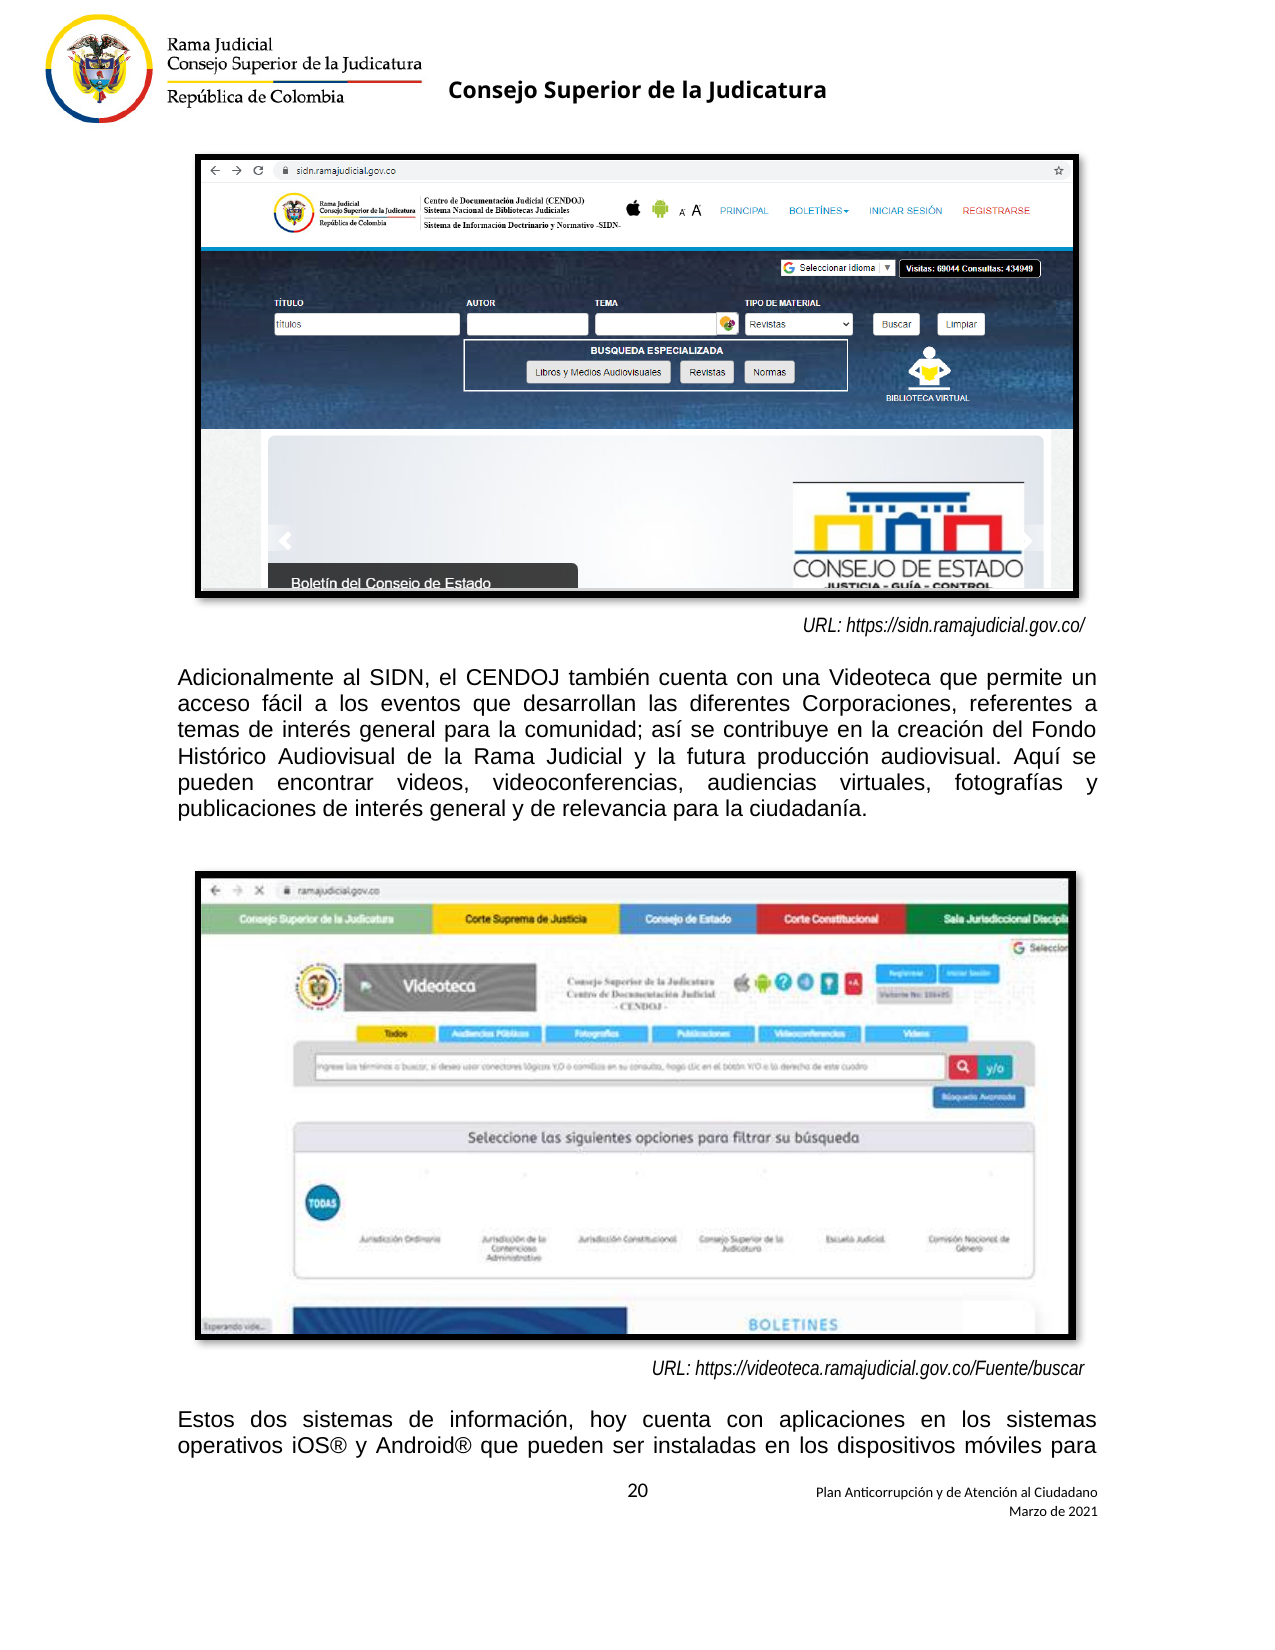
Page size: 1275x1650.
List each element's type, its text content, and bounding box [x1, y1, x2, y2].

table_cell URL: https://videoteca.ramajudicial.gov.co/Fuente/buscar [177, 1356, 1098, 1379]
table_header [177, 148, 1098, 613]
text Adicionalmente al SIDN, el CENDOJ también cuenta con una Videoteca que permite un acceso fácil a los eventos que desarrollan las diferentes Corporaciones, referentes a temas de interés general para la comunidad; así se contribuye en la creación del Fondo Histórico Audiovisual de la Rama Judicial y la futura producción audiovisual. Aquí se pueden encontrar videos, videoconferencias, audiencias virtuales, fotografías y publicaciones de interés general y de relevancia para la ciudadanía. [177, 664, 1098, 822]
table_cell URL: https://sidn.ramajudicial.gov.co/ [177, 613, 1098, 637]
table_header [177, 865, 1098, 1356]
picture [201, 160, 1073, 246]
picture [201, 877, 1070, 1334]
picture [201, 252, 1073, 591]
picture [37, 3, 430, 134]
